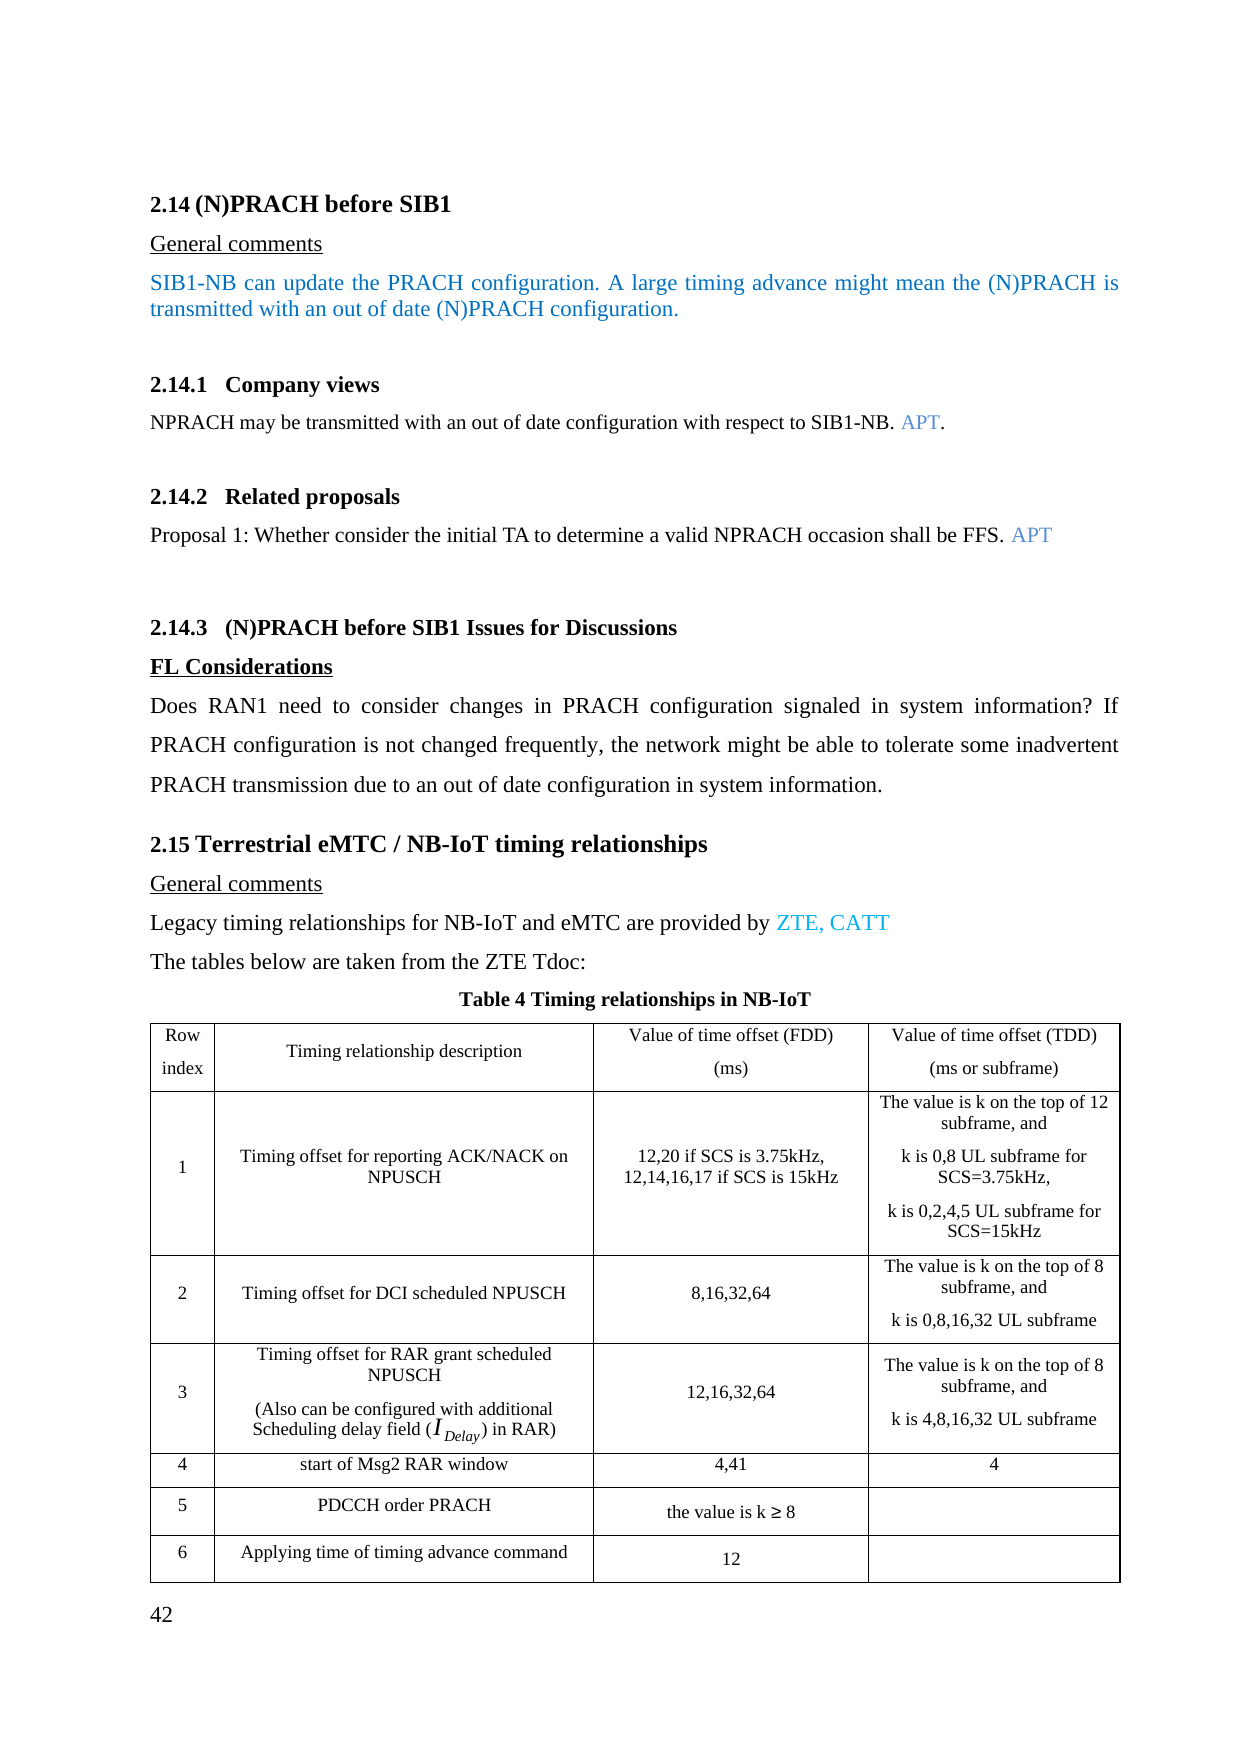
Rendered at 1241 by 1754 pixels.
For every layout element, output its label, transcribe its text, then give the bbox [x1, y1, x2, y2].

table_cell 4,41 [594, 1454, 868, 1487]
table_cell 1 [151, 1092, 214, 1254]
table_cell The value is k on the top of 8 subframe, and k is 0,8,16,32 UL subframe [869, 1256, 1119, 1343]
table_cell 3 [151, 1344, 214, 1452]
table_cell 12,20 if SCS is 3.75kHz, 12,14,16,17 if SCS is 15kHz [594, 1092, 868, 1254]
subtitle (N)PRACH before SIB1 [150, 189, 1120, 218]
table_cell [869, 1488, 1119, 1534]
text General comments [150, 870, 1120, 897]
table_cell The value is k on the top of 8 subframe, and k is 4,8,16,32 UL subframe [869, 1344, 1119, 1452]
table_cell 12,16,32,64 [594, 1344, 868, 1452]
table_cell PDCCH order PRACH [215, 1488, 593, 1534]
table_cell 2 [151, 1256, 214, 1343]
list Proposal 1: Whether consider the initial TA to determine a valid NPRACH occasion shall be FFS. APT [150, 522, 1120, 547]
text SIB1-NB can update the PRACH configuration. A large timing advance might mean the (N)PRACH is transmitted with an out of date (N)PRACH configuration. [150, 269, 1120, 322]
table_cell 4 [869, 1454, 1119, 1487]
table_cell 8,16,32,64 [594, 1256, 868, 1343]
table_cell [869, 1536, 1119, 1582]
table_header Value of time offset (FDD) (ms) [594, 1024, 868, 1091]
table_cell Applying time of timing advance command [215, 1536, 593, 1582]
table_header Timing relationship description [215, 1024, 593, 1091]
text Does RAN1 need to consider changes in PRACH configuration signaled in system information? If PRACH configuration is not changed frequently, the network might be able to tolerate some inadvertent PRACH transmission due to an out of date configuration in system information. [150, 692, 1120, 797]
text Legacy timing relationships for NB-IoT and eMTC are provided by ZTE, CATT [150, 909, 1120, 935]
table_cell 4 [151, 1454, 214, 1487]
text NPRACH may be transmitted with an out of date configuration with respect to SIB1-NB. APT. [150, 409, 1120, 434]
table_cell Timing offset for DCI scheduled NPUSCH [215, 1256, 593, 1343]
subtitle Related proposals [150, 483, 1120, 509]
table_cell the value is k ≥ 8 [594, 1488, 868, 1534]
text The tables below are taken from the ZTE Tdoc: [150, 948, 1120, 974]
text General comments [150, 230, 1120, 256]
subtitle (N)PRACH before SIB1 Issues for Discussions [150, 614, 1120, 640]
text FL Considerations [150, 653, 1120, 679]
table_cell 5 [151, 1488, 214, 1534]
table_header Row index [151, 1024, 214, 1091]
table_cell Timing offset for reporting ACK/NACK on NPUSCH [215, 1092, 593, 1254]
table_cell Timing offset for RAR grant scheduled NPUSCH (Also can be configured with additional Scheduling delay field () in RAR) [215, 1344, 593, 1452]
table_header Value of time offset (TDD) (ms or subframe) [869, 1024, 1119, 1091]
table_cell 6 [151, 1536, 214, 1582]
table_cell 12 [594, 1536, 868, 1582]
table_cell The value is k on the top of 12 subframe, and k is 0,8 UL subframe for SCS=3.75kHz, k is 0,2,4,5 UL subframe for SCS=15kHz [869, 1092, 1119, 1254]
subtitle Company views [150, 371, 1120, 397]
subtitle Terrestrial eMTC / NB-IoT timing relationships [150, 829, 1120, 858]
table_cell start of Msg2 RAR window [215, 1454, 593, 1487]
